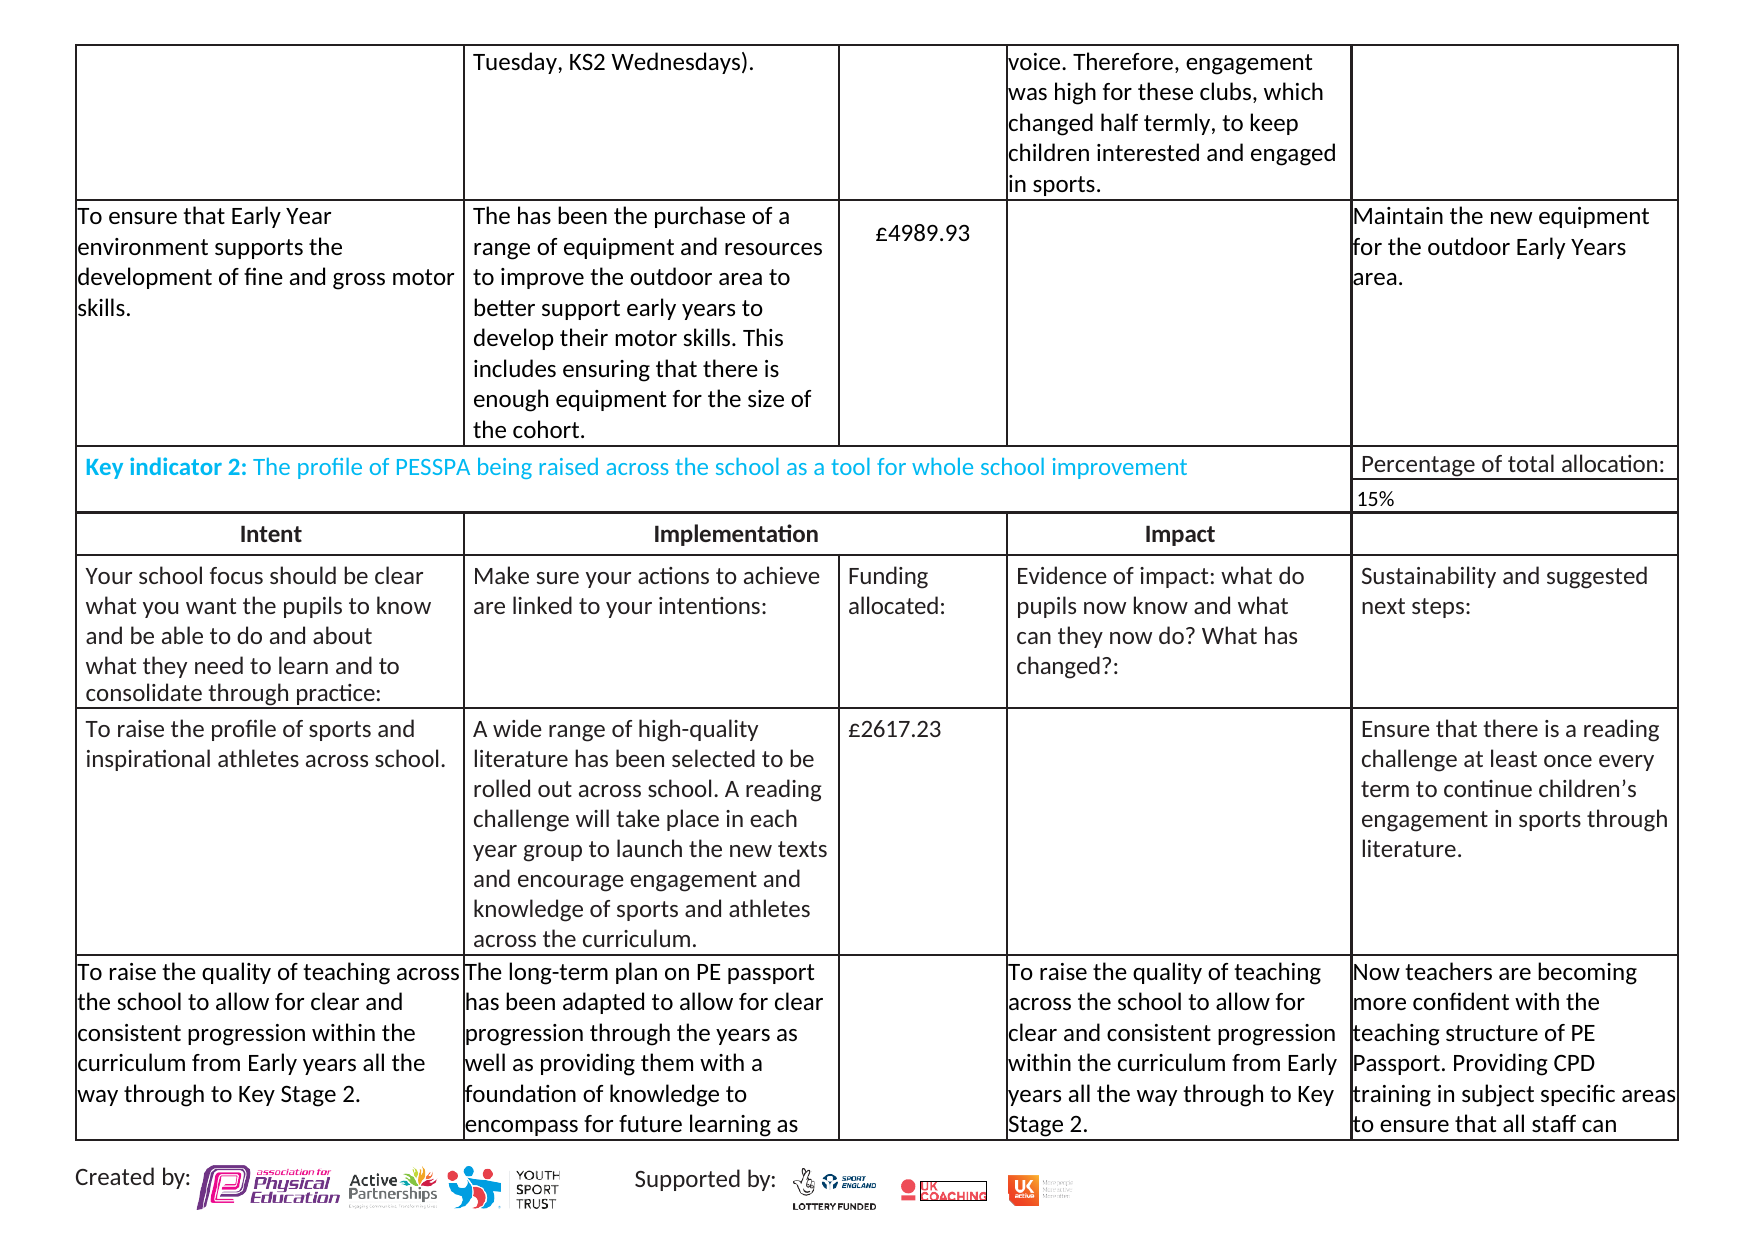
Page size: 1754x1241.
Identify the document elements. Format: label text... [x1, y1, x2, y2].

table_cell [1008, 46, 1350, 198]
table_cell Implementation [465, 514, 1006, 553]
table_cell [1008, 201, 1350, 445]
table_cell Intent [77, 514, 463, 553]
table_cell [840, 956, 1006, 1139]
table_cell Make sure your actions to achieve are linked to your intentions: [465, 556, 838, 707]
table_cell Key indicator 2: The profile of PESSPA being raised across the school as a tool for whole school improvement [77, 447, 1350, 511]
table_cell Evidence of impact: what do pupils now know and what can they now do? What has changed?: [1008, 556, 1350, 707]
table_cell Your school focus should be clear what you want the pupils to know and be able to do and about what they need to learn and to consolidate through practice: [77, 556, 463, 707]
table_cell £4989.93 [840, 201, 1006, 445]
table_cell [77, 46, 463, 198]
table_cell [1353, 956, 1677, 1139]
table_cell Ensure that there is a reading challenge at least once every term to continue children’s engagement in sports through literature. [1353, 709, 1677, 954]
table_cell To ensure that Early Year environment supports the development of fine and gross motor skills. [77, 201, 463, 445]
table_cell Funding allocated: [840, 556, 1006, 707]
table_cell [1353, 514, 1677, 553]
picture [793, 1168, 876, 1210]
picture [921, 1182, 986, 1200]
table_cell A wide range of high-quality literature has been selected to be rolled out across school. A reading challenge will take place in each year group to launch the new texts and encourage engagement and knowledge of sports and athletes across the curriculum. [465, 709, 838, 954]
table_cell [840, 46, 1006, 198]
table_cell £2617.23 [840, 709, 1006, 954]
table_cell [1008, 709, 1350, 954]
table_cell Maintain the new equipment for the outdoor Early Years area. [1353, 201, 1677, 445]
table_cell [1353, 46, 1677, 198]
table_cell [1008, 956, 1350, 1139]
picture [1008, 1174, 1073, 1206]
table_cell 15% [1353, 480, 1677, 511]
table_cell Impact [1008, 514, 1350, 553]
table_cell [465, 46, 838, 198]
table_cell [465, 956, 838, 1139]
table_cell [77, 956, 463, 1139]
table_cell Percentage of total allocation: [1353, 447, 1677, 478]
table_cell To raise the profile of sports and inspirational athletes across school. [77, 709, 463, 954]
picture [196, 1165, 560, 1210]
table_cell The has been the purchase of a range of equipment and resources to improve the outdoor area to better support early years to develop their motor skills. This includes ensuring that there is enough equipment for the size of the cohort. [465, 201, 838, 445]
table_cell Sustainability and suggested next steps: [1353, 556, 1677, 707]
